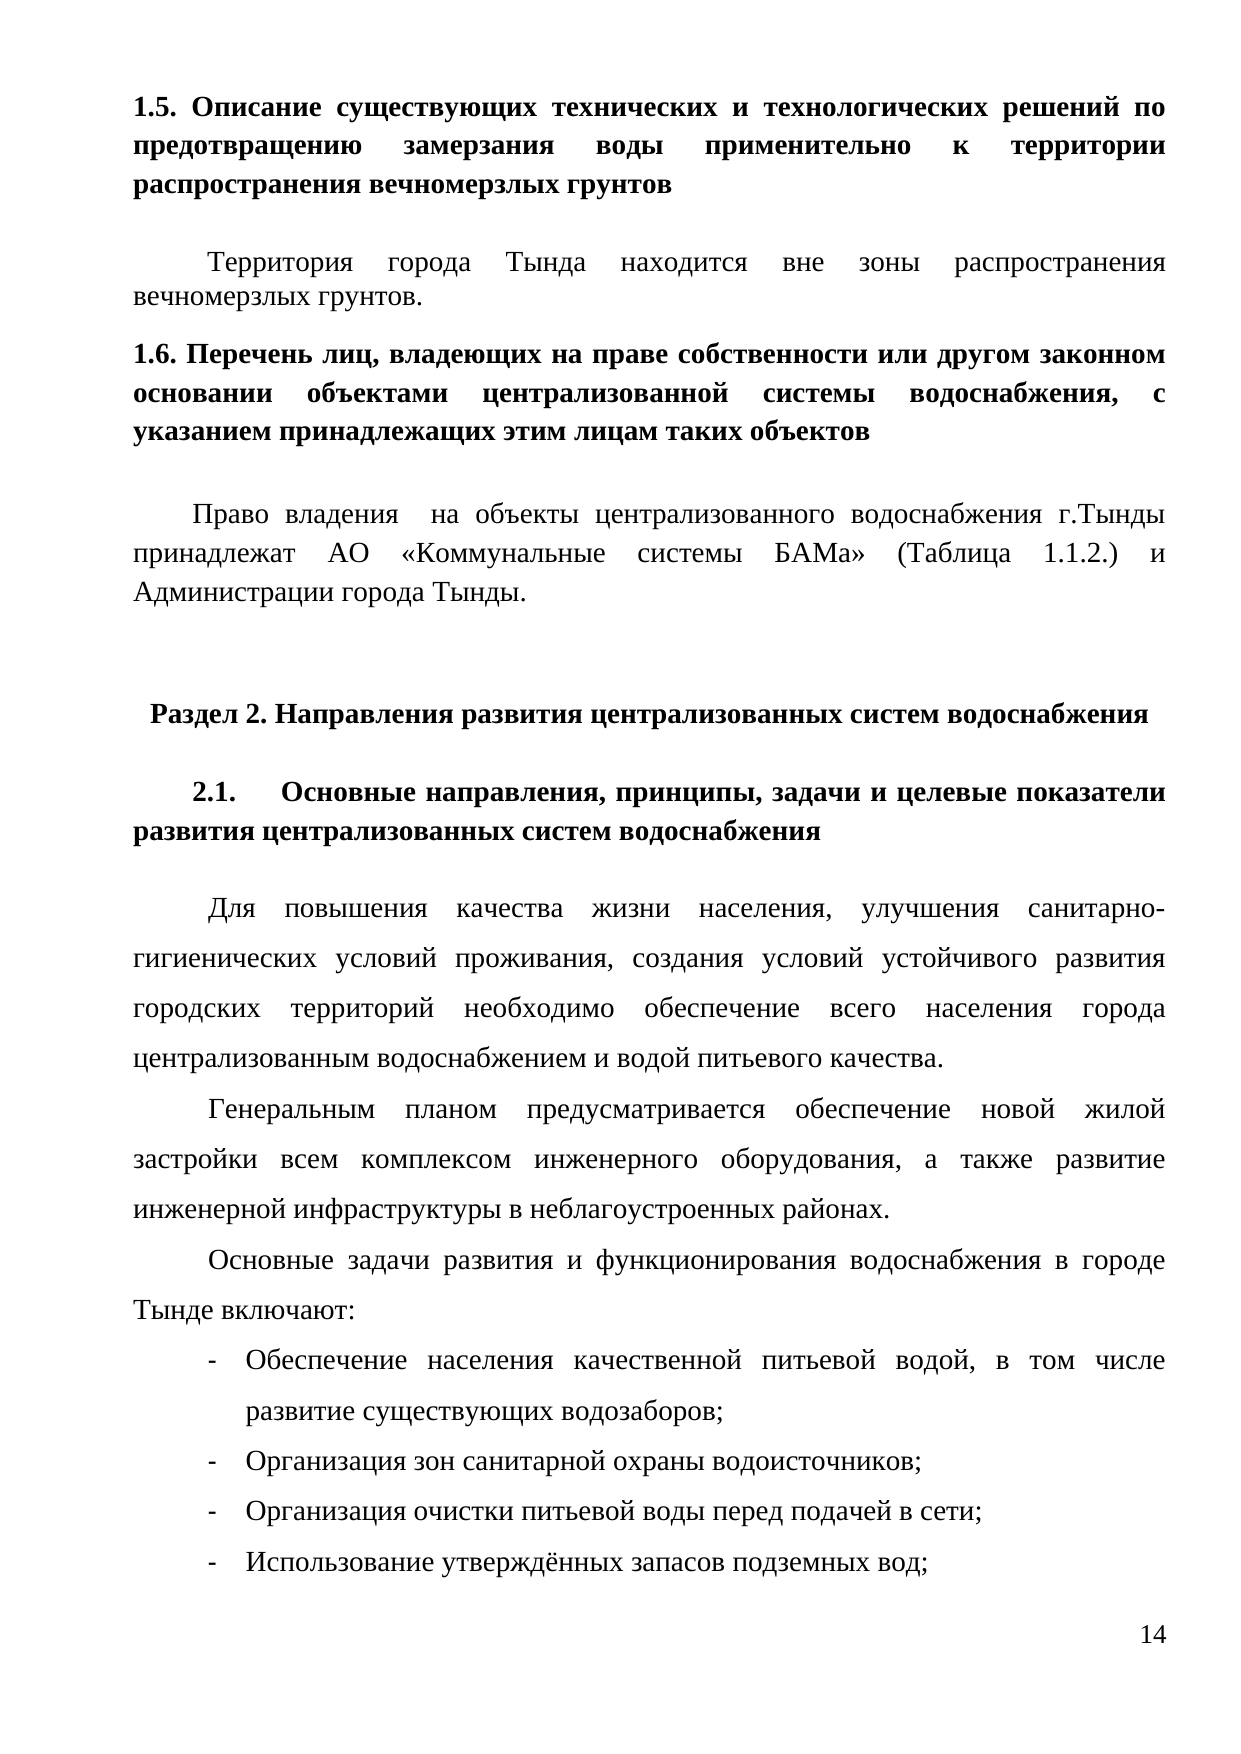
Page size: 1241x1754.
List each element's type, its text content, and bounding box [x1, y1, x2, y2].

subtitle Раздел 2. Направления развития централизованных систем водоснабжения [133, 696, 1166, 729]
text Право владения на объекты централизованного водоснабжения г.Тынды принадлежат АО «Коммунальные системы БАМа» (Таблица 1.1.2.) и Администрации города Тынды. [133, 497, 1166, 607]
text Основные задачи развития и функционирования водоснабжения в городе Тынде включают: [133, 1242, 1166, 1326]
text Территория города Тында находится вне зоны распространения вечномерзлых грунтов. [133, 244, 1166, 311]
list Использование утверждённых запасов подземных вод; [208, 1544, 1166, 1577]
list Основные направления, принципы, задачи и целевые показатели развития централизованных систем водоснабжения [133, 774, 1166, 846]
text Генеральным планом предусматривается обеспечение новой жилой застройки всем комплексом инженерного оборудования, а также развитие инженерной инфраструктуры в неблагоустроенных районах. [133, 1091, 1166, 1225]
list Организация очистки питьевой воды перед подачей в сети; [208, 1493, 1166, 1527]
subtitle 1.6. Перечень лиц, владеющих на праве собственности или другом законном основании объектами централизованной системы водоснабжения, с указанием принадлежащих этим лицам таких объектов [133, 336, 1166, 447]
list Обеспечение населения качественной питьевой водой, в том числе развитие существующих водозаборов; [208, 1342, 1166, 1426]
text Для повышения качества жизни населения, улучшения санитарно-гигиенических условий проживания, создания условий устойчивого развития городских территорий необходимо обеспечение всего населения города централизованным водоснабжением и водой питьевого качества. [133, 890, 1166, 1074]
list Организация зон санитарной охраны водоисточников; [208, 1443, 1166, 1477]
subtitle 1.5. Описание существующих технических и технологических решений по предотвращению замерзания воды применительно к территории распространения вечномерзлых грунтов [133, 89, 1166, 199]
